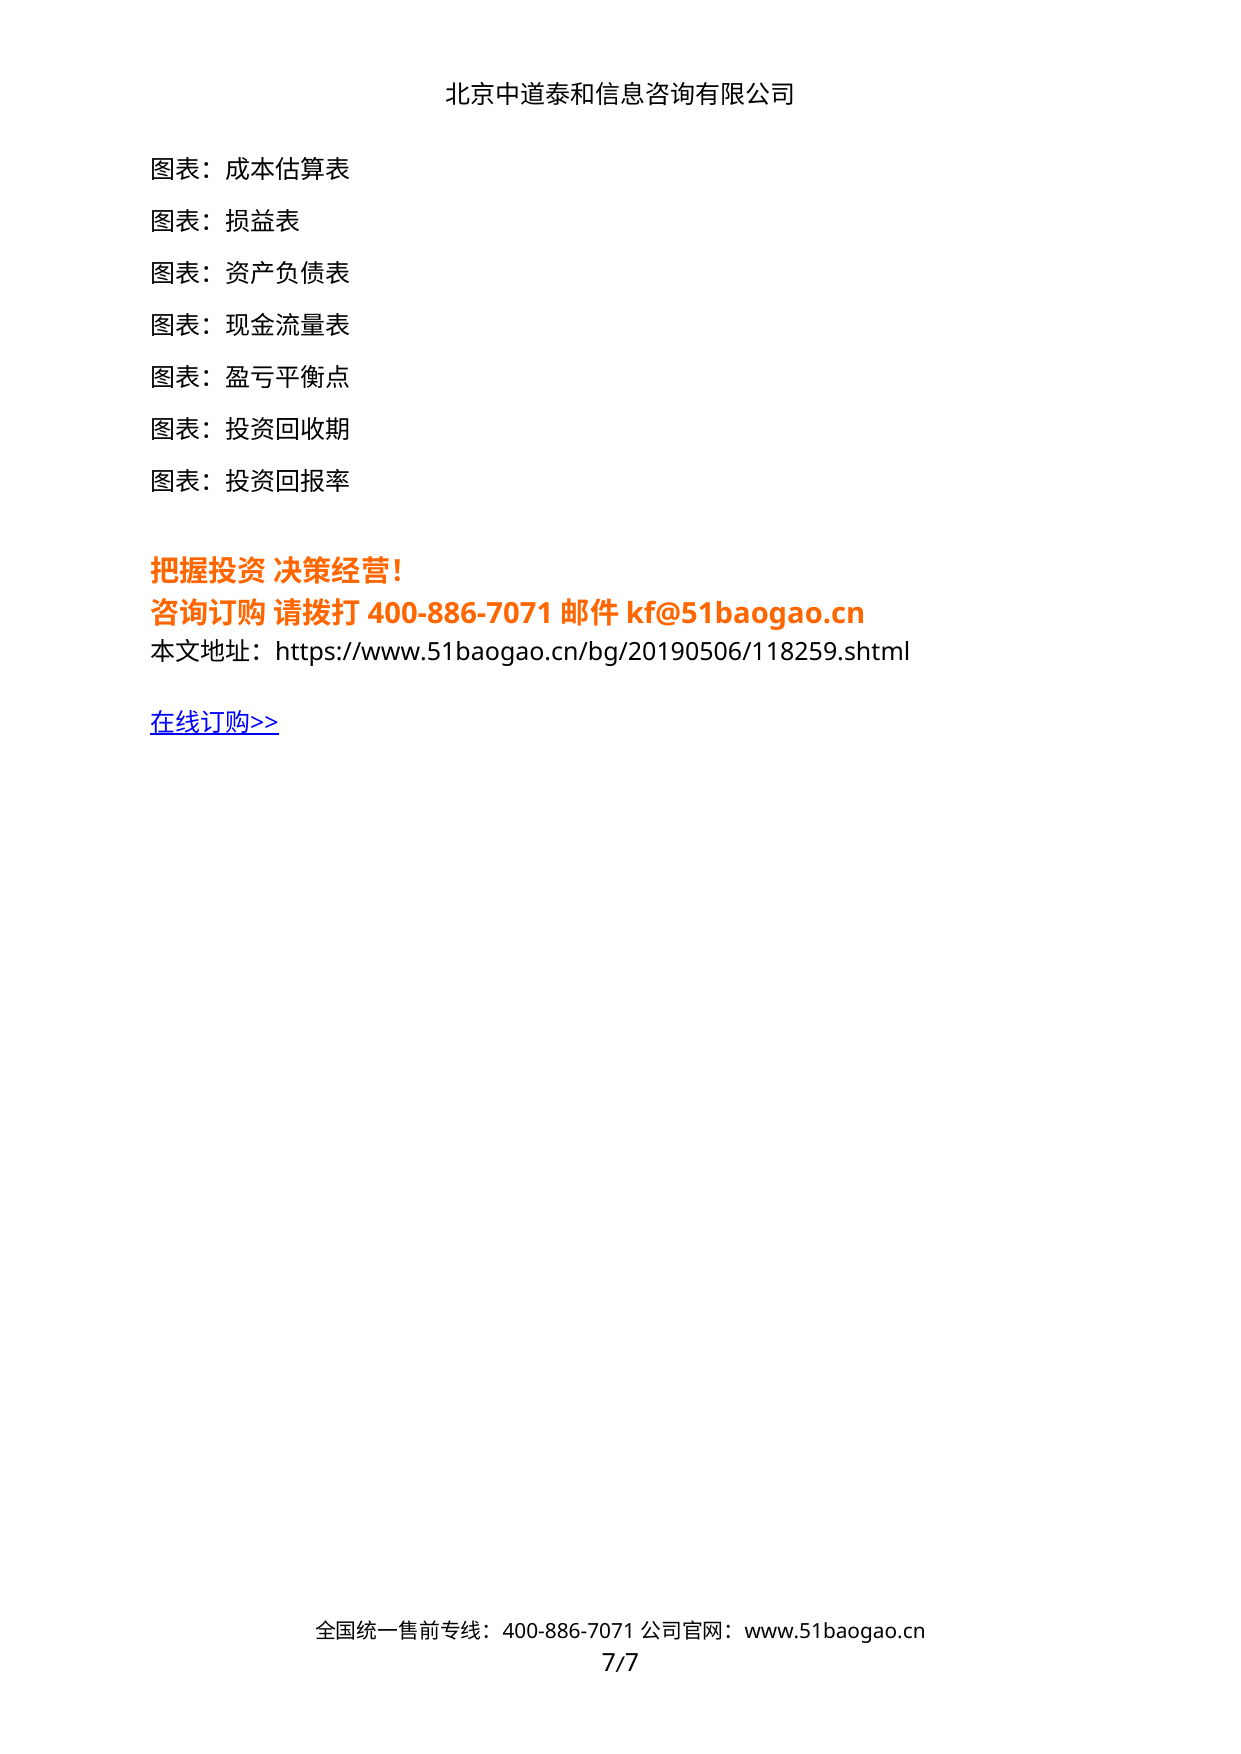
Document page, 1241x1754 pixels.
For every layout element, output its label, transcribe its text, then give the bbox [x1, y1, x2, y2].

text 图表：资产负债表 [150, 254, 1090, 290]
text 图表：现金流量表 [150, 306, 1090, 342]
text 图表：投资回报率 [150, 461, 1090, 497]
text 图表：损益表 [150, 202, 1090, 238]
text 把握投资 决策经营！咨询订购 请拨打 400-886-7071 邮件 kf@51baogao.cn本文地址：https://www.51baogao.cn/bg/20190506/118259.shtml [150, 513, 1090, 668]
text 图表：成本估算表 [150, 150, 1090, 186]
text 在线订购>> [150, 668, 1090, 738]
text 图表：盈亏平衡点 [150, 357, 1090, 394]
text 图表：投资回收期 [150, 409, 1090, 446]
